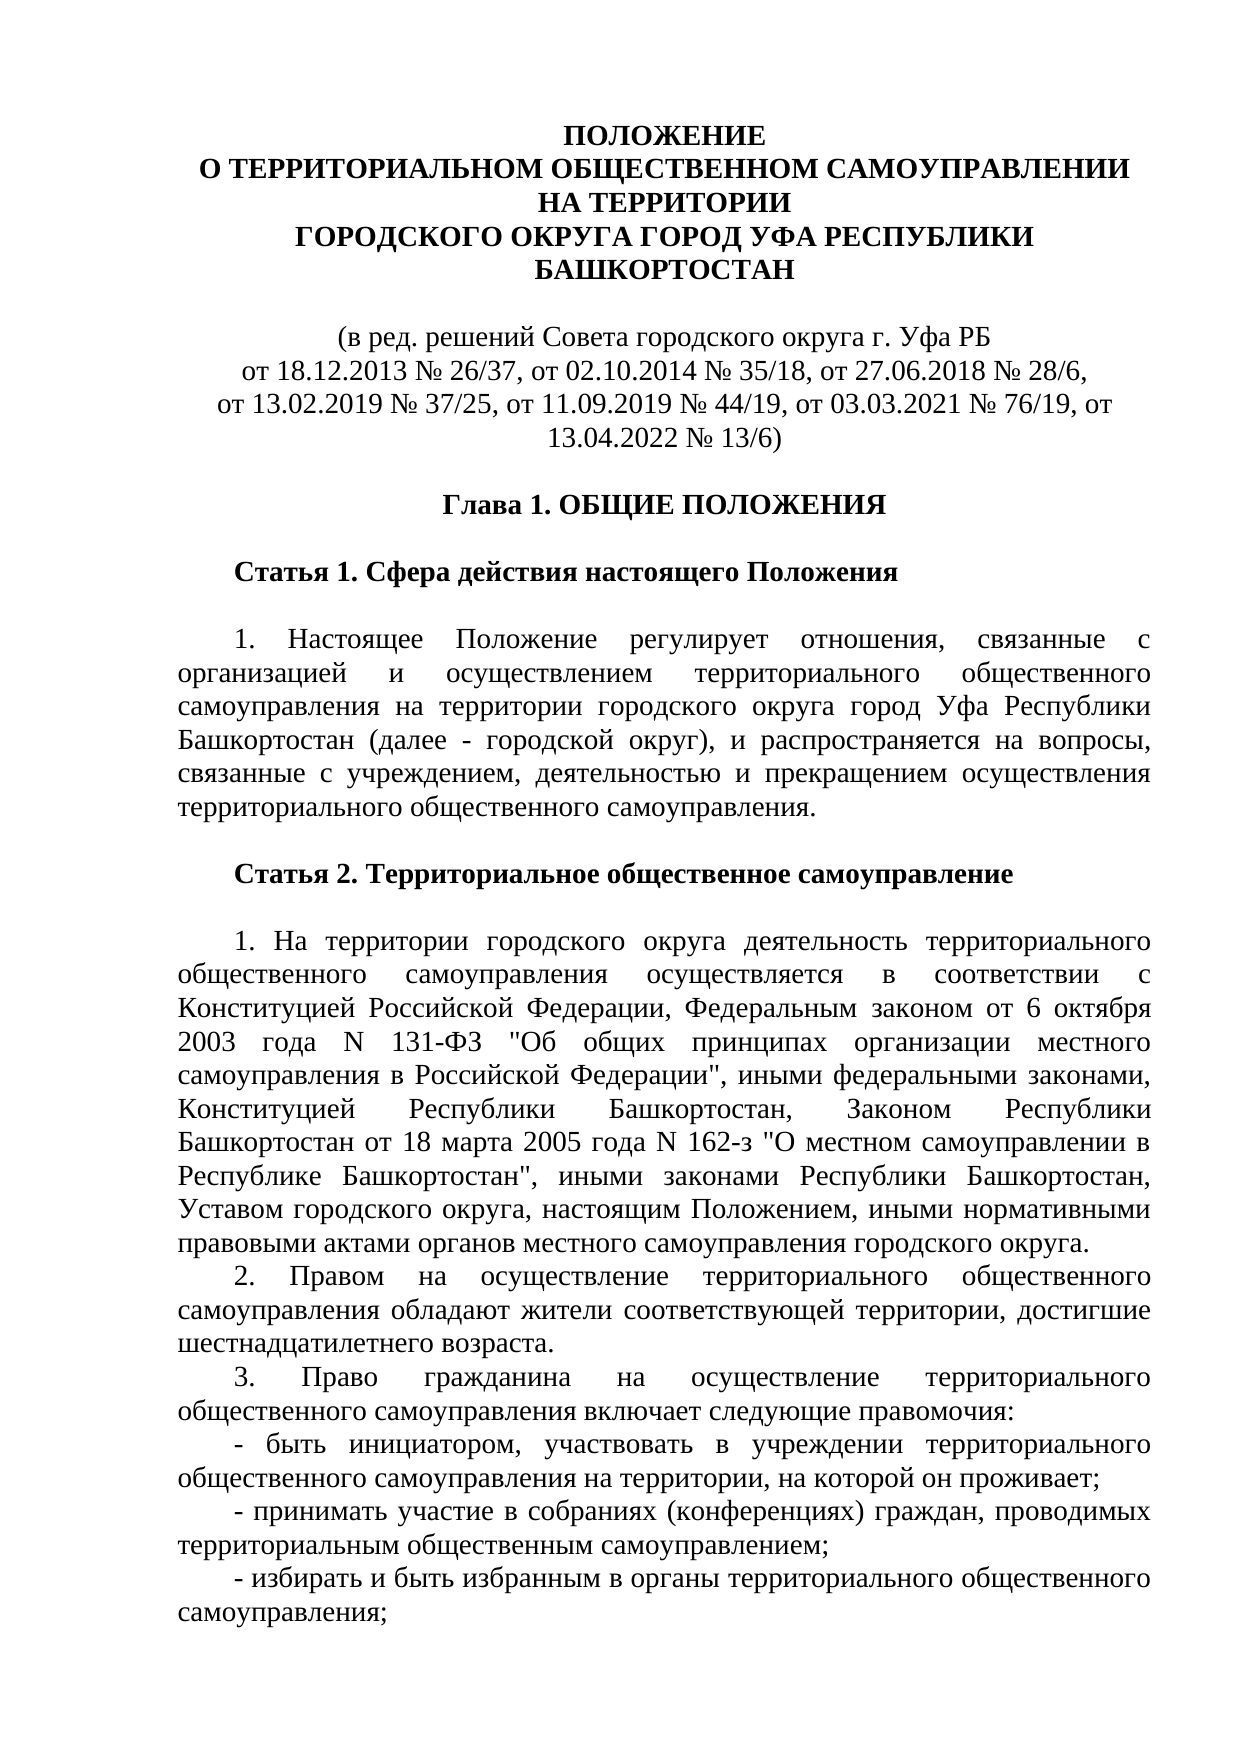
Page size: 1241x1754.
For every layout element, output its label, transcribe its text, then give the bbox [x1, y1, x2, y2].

title Статья 2. Территориальное общественное самоуправление [177, 856, 1152, 889]
text - избирать и быть избранным в органы территориального общественного самоуправления; [177, 1560, 1152, 1627]
title ГОРОДСКОГО ОКРУГА ГОРОД УФА РЕСПУБЛИКИ БАШКОРТОСТАН [177, 219, 1152, 286]
title Глава 1. ОБЩИЕ ПОЛОЖЕНИЯ [177, 487, 1152, 521]
text 1. На территории городского округа деятельность территориального общественного самоуправления осуществляется в соответствии с Конституцией Российской Федерации, Федеральным законом от 6 октября 2003 года N 131-ФЗ "Об общих принципах организации местного самоуправления в Российской Федерации", иными федеральными законами, Конституцией Республики Башкортостан, Законом Республики Башкортостан от 18 марта 2005 года N 162-з "О местном самоуправлении в Республике Башкортостан", иными законами Республики Башкортостан, Уставом городского округа, настоящим Положением, иными нормативными правовыми актами органов местного самоуправления городского округа. [177, 923, 1152, 1258]
title ПОЛОЖЕНИЕ [177, 118, 1152, 152]
title О ТЕРРИТОРИАЛЬНОМ ОБЩЕСТВЕННОМ САМОУПРАВЛЕНИИ НА ТЕРРИТОРИИ [177, 152, 1152, 219]
text (в ред. решений Совета городского округа г. Уфа РБ [177, 319, 1152, 353]
text 3. Право гражданина на осуществление территориального общественного самоуправления включает следующие правомочия: [177, 1359, 1152, 1426]
text 2. Правом на осуществление территориального общественного самоуправления обладают жители соответствующей территории, достигшие шестнадцатилетнего возраста. [177, 1258, 1152, 1359]
text - быть инициатором, участвовать в учреждении территориального общественного самоуправления на территории, на которой он проживает; [177, 1426, 1152, 1493]
text от 18.12.2013 № 26/37, от 02.10.2014 № 35/18, от 27.06.2018 № 28/6, [177, 353, 1152, 386]
title Статья 1. Сфера действия настоящего Положения [177, 554, 1152, 588]
text от 13.02.2019 № 37/25, от 11.09.2019 № 44/19, от 03.03.2021 № 76/19, от 13.04.2022 № 13/6) [177, 386, 1152, 453]
text - принимать участие в собраниях (конференциях) граждан, проводимых территориальным общественным самоуправлением; [177, 1493, 1152, 1560]
text 1. Настоящее Положение регулирует отношения, связанные с организацией и осуществлением территориального общественного самоуправления на территории городского округа город Уфа Республики Башкортостан (далее - городской округ), и распространяется на вопросы, связанные с учреждением, деятельностью и прекращением осуществления территориального общественного самоуправления. [177, 621, 1152, 822]
